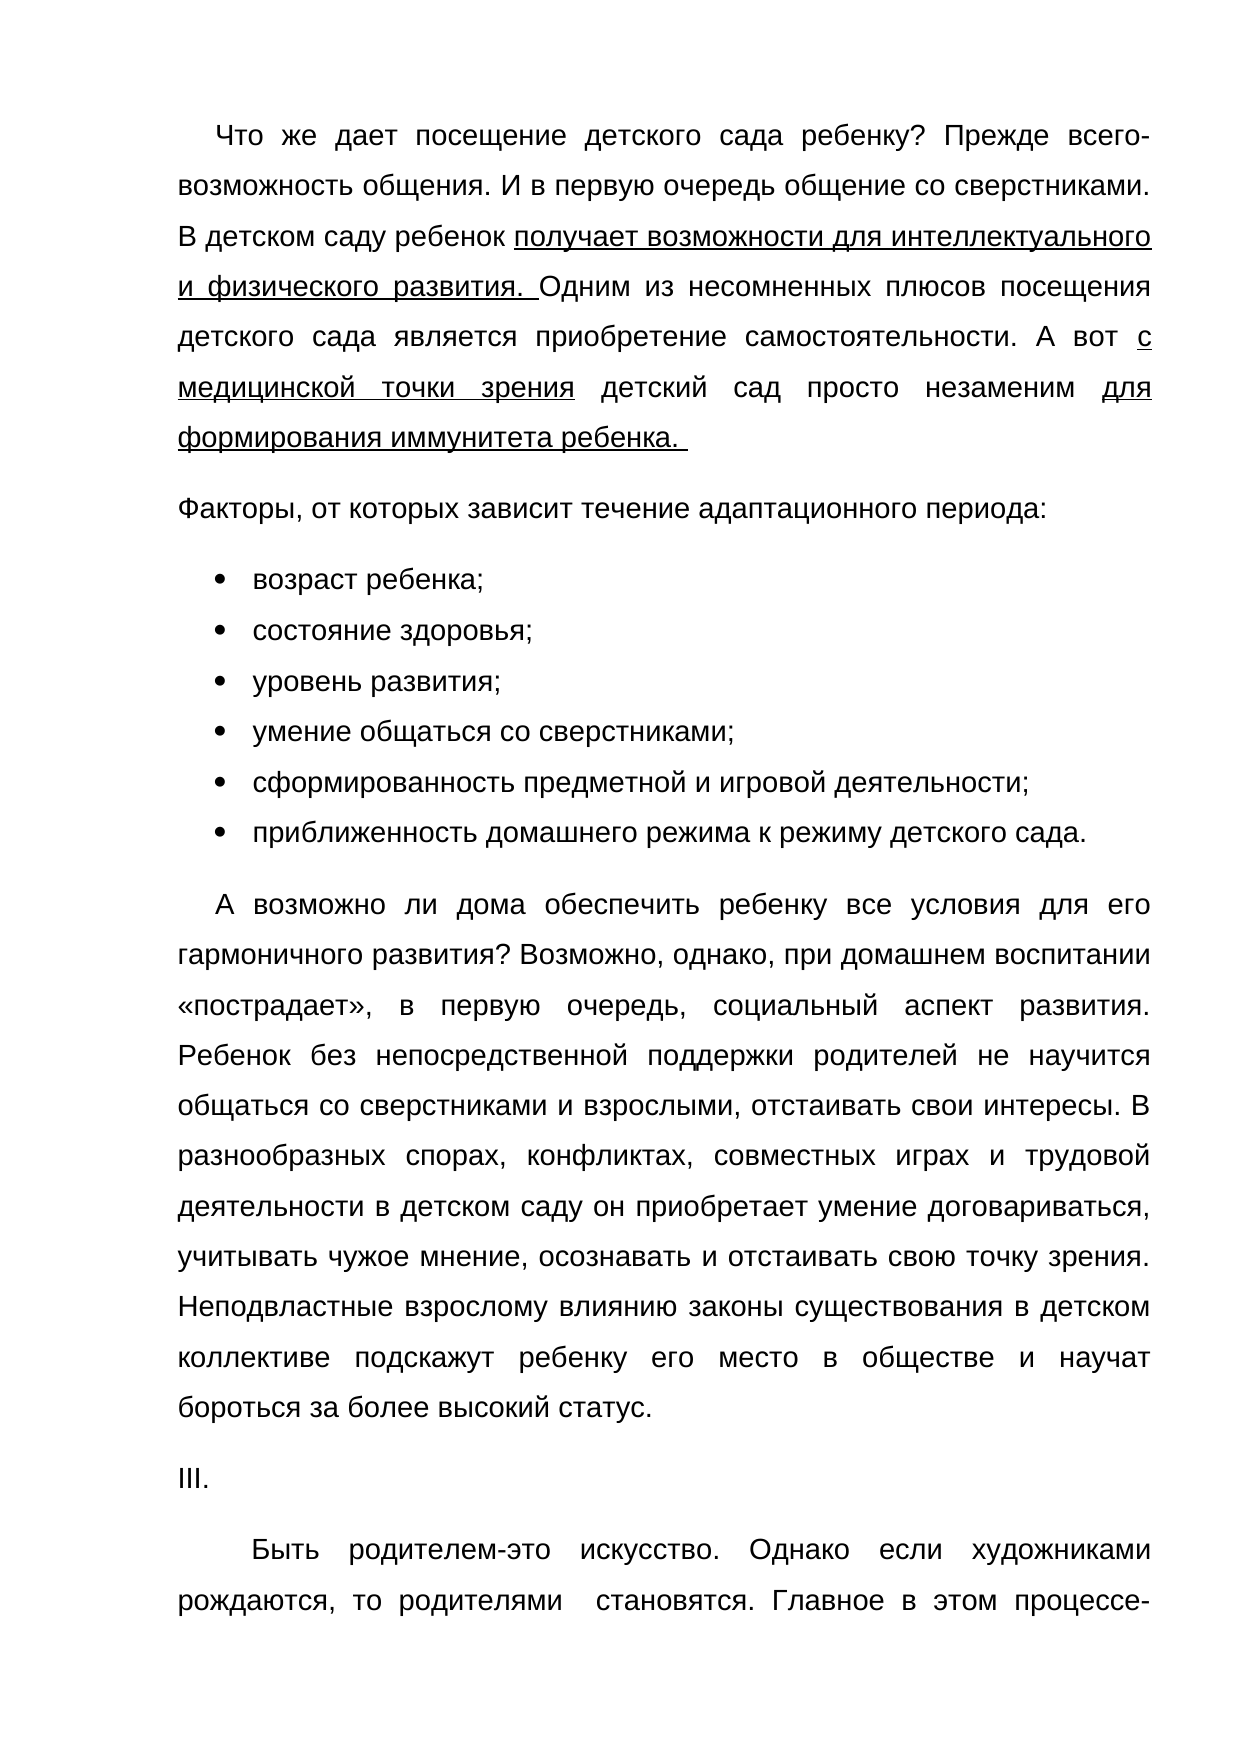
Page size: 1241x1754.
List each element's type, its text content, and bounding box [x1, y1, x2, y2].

list уровень развития; [215, 663, 1152, 697]
text Факторы, от которых зависит течение адаптационного периода: [177, 491, 1152, 525]
list состояние здоровья; [215, 613, 1152, 647]
list умение общаться со сверстниками; [215, 714, 1152, 748]
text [177, 1532, 1152, 1616]
text А возможно ли дома обеспечить ребенку все условия для его гармоничного развития? Возможно, однако, при домашнем воспитании «пострадает», в первую очередь, социальный аспект развития. Ребенок без непосредственной поддержки родителей не научится общаться со сверстниками и взрослыми, отстаивать свои интересы. В разнообразных спорах, конфликтах, совместных играх и трудовой деятельности в детском саду он приобретает умение договариваться, учитывать чужое мнение, осознавать и отстаивать свою точку зрения. Неподвластные взрослому влиянию законы существования в детском коллективе подскажут ребенку его место в обществе и научат бороться за более высокий статус. [177, 887, 1152, 1423]
text Что же дает посещение детского сада ребенку? Прежде всего- возможность общения. И в первую очередь общение со сверстниками. В детском саду ребенок получает возможности для интеллектуального и физического развития. Одним из несомненных плюсов посещения детского сада является приобретение самостоятельности. А вот с медицинской точки зрения детский сад просто незаменим для формирования иммунитета ребенка. [177, 118, 1152, 453]
list приближенность домашнего режима к режиму детского сада. [215, 815, 1152, 849]
list возраст ребенка; [215, 562, 1152, 596]
text III. [177, 1461, 1152, 1495]
list сформированность предметной и игровой деятельности; [215, 765, 1152, 798]
